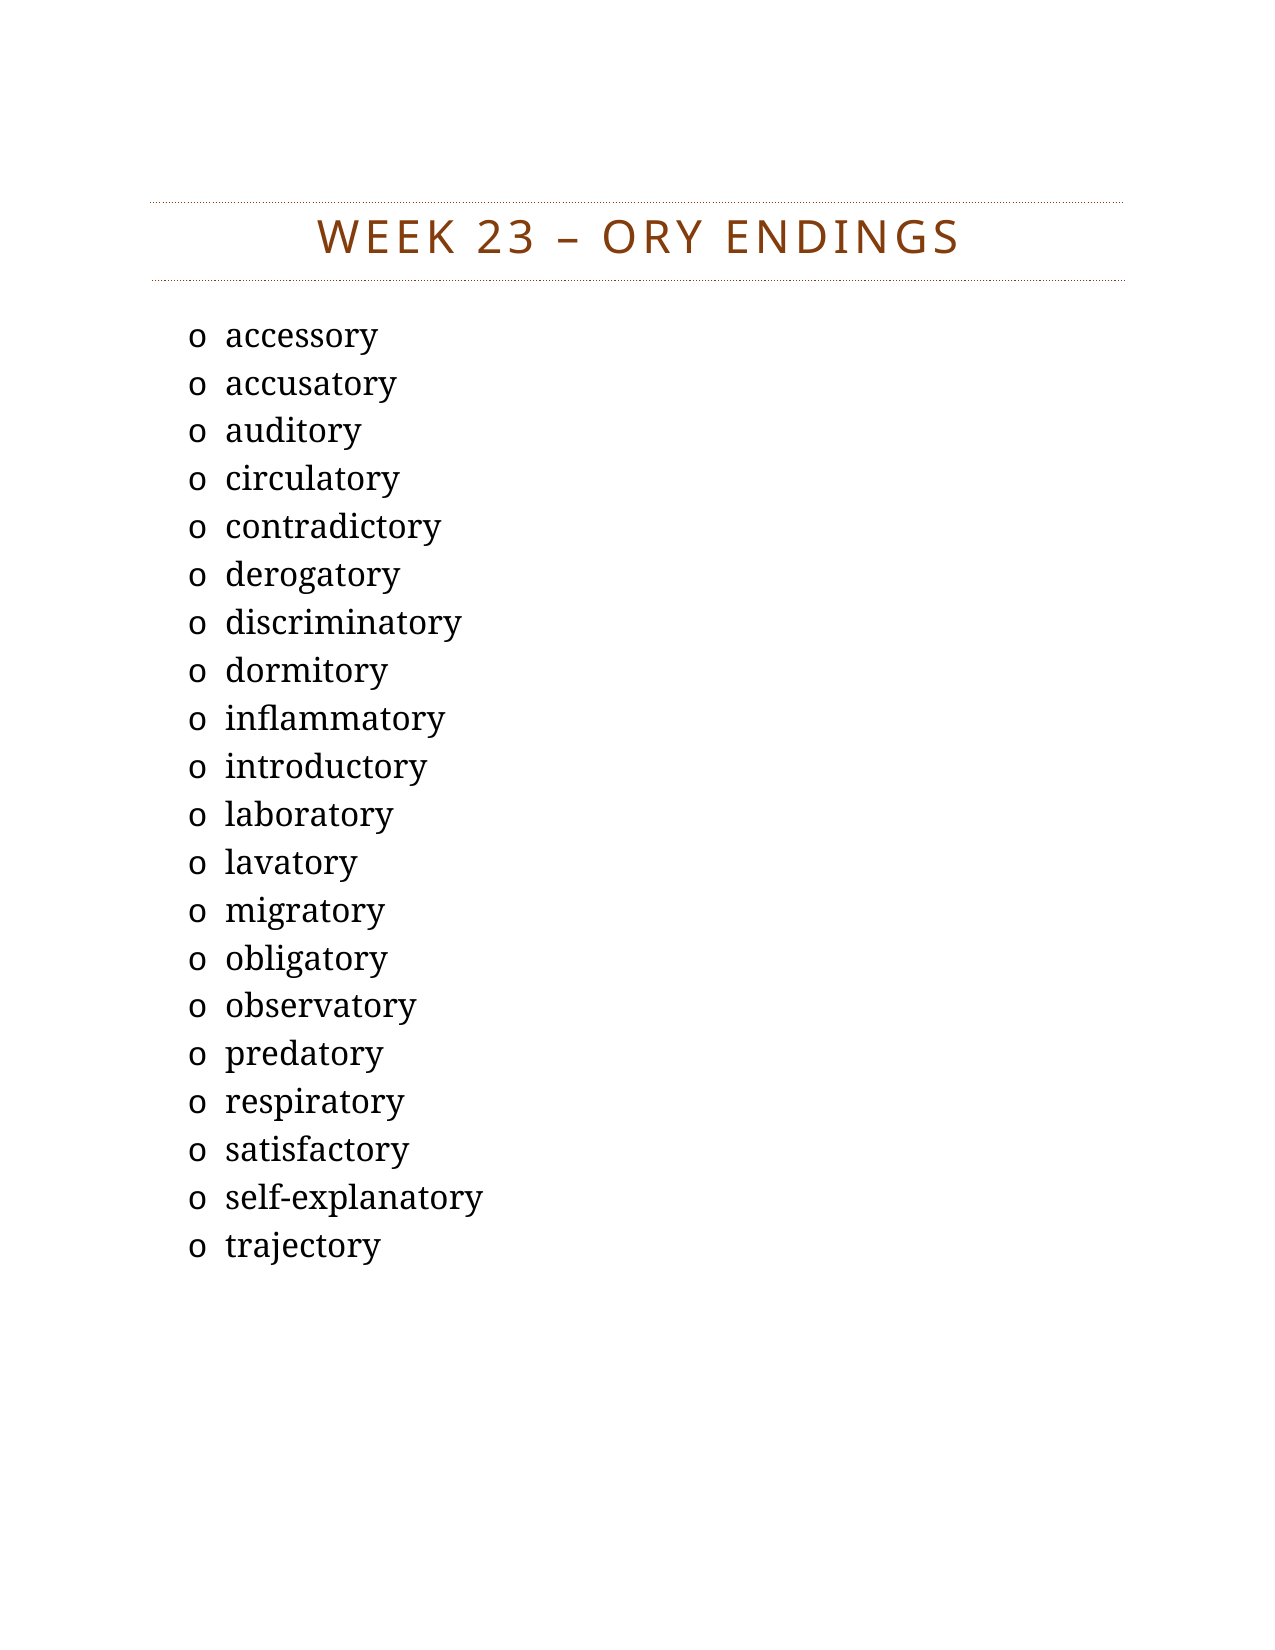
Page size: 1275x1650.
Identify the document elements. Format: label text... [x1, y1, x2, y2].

list obligatory [187, 934, 1125, 980]
list auditory [187, 407, 1125, 453]
title Week 23 – ory endings [150, 202, 1125, 280]
list dormitory [187, 647, 1125, 692]
list trajectory [187, 1222, 1125, 1267]
list derogatory [187, 551, 1125, 597]
list laboratory [187, 791, 1125, 836]
list satisfactory [187, 1126, 1125, 1172]
list contradictory [187, 503, 1125, 549]
list migratory [187, 886, 1125, 932]
list lavatory [187, 838, 1125, 884]
list accessory [187, 311, 1125, 357]
list respiratory [187, 1078, 1125, 1124]
list discriminatory [187, 599, 1125, 644]
list introductory [187, 743, 1125, 788]
list circulatory [187, 455, 1125, 501]
list accusatory [187, 359, 1125, 405]
list inflammatory [187, 695, 1125, 740]
list observatory [187, 982, 1125, 1028]
list self-explanatory [187, 1174, 1125, 1219]
list predatory [187, 1030, 1125, 1076]
